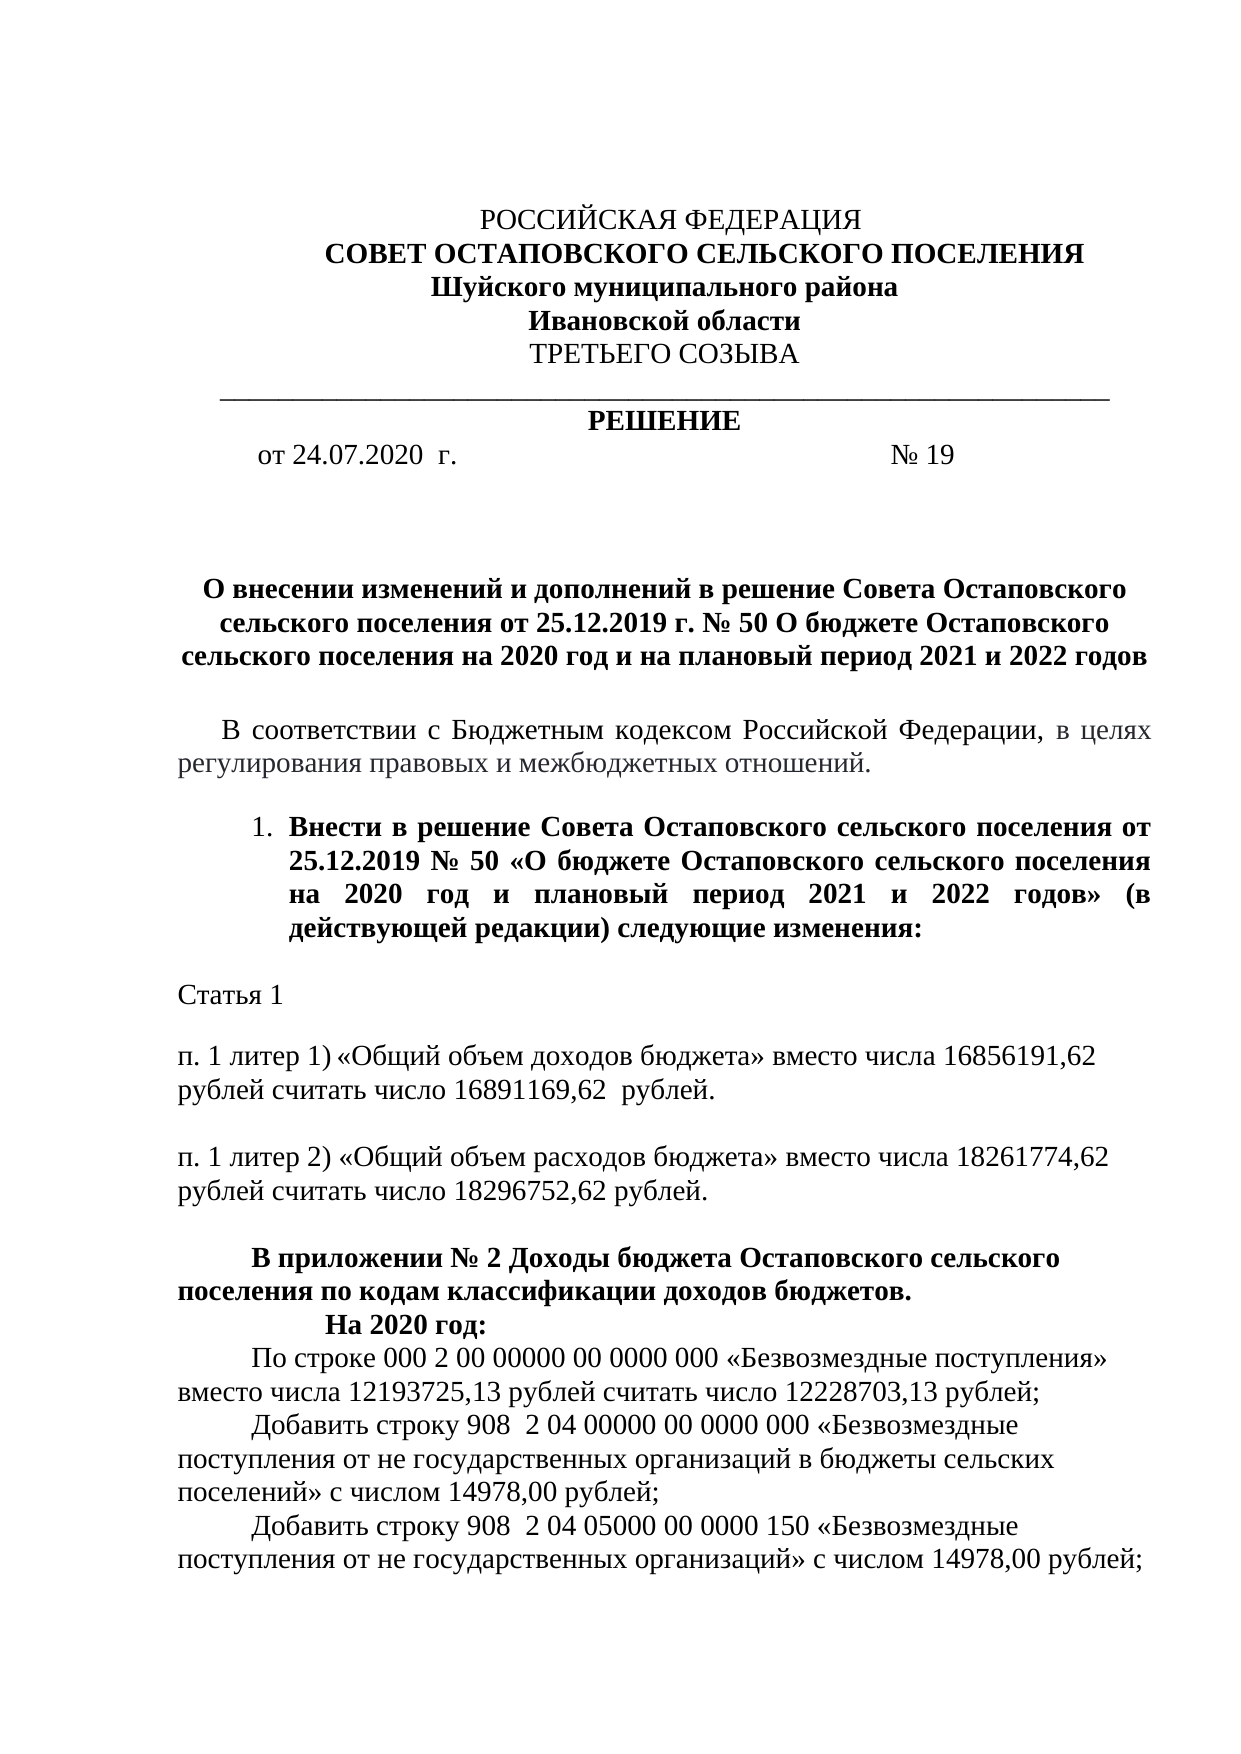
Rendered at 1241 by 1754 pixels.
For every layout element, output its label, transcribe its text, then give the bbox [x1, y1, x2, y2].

text На 2020 год: [177, 1307, 1152, 1340]
text СОВЕТ ОСТАПОВСКОГО СЕЛЬСКОГО ПОСЕЛЕНИЯ [177, 236, 1152, 269]
text _____________________________________________________________ [177, 370, 1152, 403]
text По строке 000 2 00 00000 00 0000 000 «Безвозмездные поступления» вместо числа 12193725,13 рублей считать число 12228703,13 рублей; [177, 1340, 1152, 1407]
text Статья 1 [177, 977, 1152, 1038]
text п. 1 литер 2) «Общий объем расходов бюджета» вместо числа 18261774,62 рублей считать число 18296752,62 рублей. [177, 1106, 1152, 1206]
text от 24.07.2020 г. № 19 [177, 437, 1152, 471]
text Добавить строку 908 2 04 05000 00 0000 150 «Безвозмездные поступления от не государственных организаций» с числом 14978,00 рублей; [177, 1508, 1152, 1575]
list Внести в решение Совета Остаповского сельского поселения от 25.12.2019 № 50 «О бюджете Остаповского сельского поселения на 2020 год и плановый период 2021 и 2022 годов» (в действующей редакции) следующие изменения: [251, 809, 1152, 943]
text РОССИЙСКАЯ ФЕДЕРАЦИЯ [398, 202, 1152, 236]
text ТРЕТЬЕГО СОЗЫВА [177, 336, 1152, 370]
text п. 1 литер 1) «Общий объем доходов бюджета» вместо числа 16856191,62 рублей считать число 16891169,62 рублей. [177, 1038, 1152, 1106]
text Ивановской области [177, 303, 1152, 336]
text О внесении изменений и дополнений в решение Совета Остаповского сельского поселения от 25.12.2019 г. № 50 О бюджете Остаповского сельского поселения на 2020 год и на плановый период 2021 и 2022 годов [177, 571, 1152, 672]
text В приложении № 2 Доходы бюджета Остаповского сельского поселения по кодам классификации доходов бюджетов. [177, 1240, 1152, 1307]
text РЕШЕНИЕ [177, 403, 1152, 437]
text Добавить строку 908 2 04 00000 00 0000 000 «Безвозмездные поступления от не государственных организаций в бюджеты сельских поселений» с числом 14978,00 рублей; [177, 1407, 1152, 1508]
text Шуйского муниципального района [177, 269, 1152, 303]
list В соответствии с Бюджетным кодексом Российской Федерации, в целях регулирования правовых и межбюджетных отношений. [177, 712, 1152, 779]
